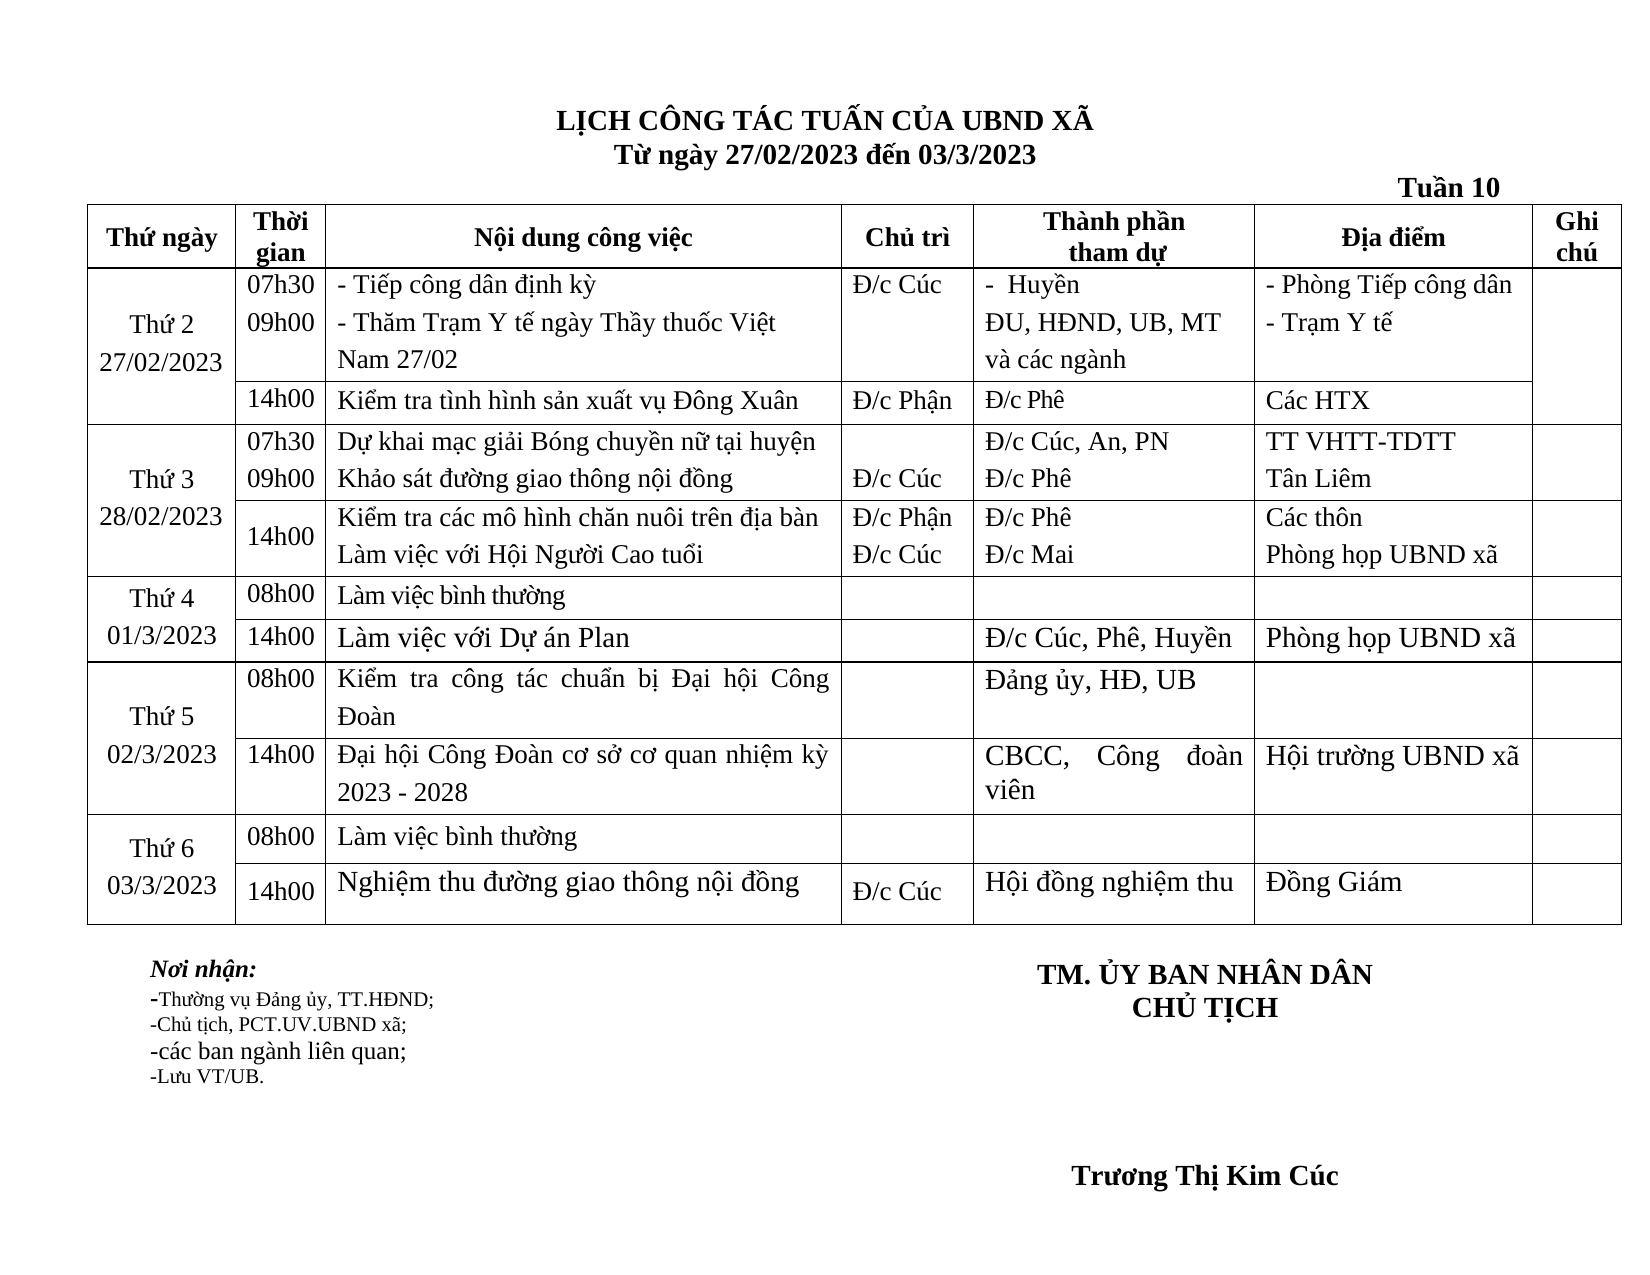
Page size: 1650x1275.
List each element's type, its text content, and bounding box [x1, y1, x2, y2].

table_header Địa điểm [1255, 205, 1532, 267]
table_cell Kiểm tra công tác chuẩn bị Đại hội Công Đoàn [326, 663, 841, 737]
table_cell 08h00 [236, 815, 325, 863]
table_cell Hội đồng nghiệm thu [974, 864, 1254, 924]
table_cell [1255, 577, 1532, 619]
table_cell [1533, 663, 1621, 737]
table_cell Kiểm tra các mô hình chăn nuôi trên địa bàn Làm việc với Hội Người Cao tuổi [326, 501, 841, 576]
table_cell [974, 577, 1254, 619]
table_cell [1533, 425, 1621, 500]
table_cell Đ/c Phê Đ/c Mai [974, 501, 1254, 576]
table_cell Các thôn Phòng họp UBND xã [1255, 501, 1532, 576]
text Từ ngày 27/02/2023 đến 03/3/2023 [150, 137, 1500, 171]
text -Lưu VT/UB. [150, 1064, 907, 1088]
table_cell [842, 577, 973, 619]
table_cell [1533, 739, 1621, 814]
table_cell Dự khai mạc giải Bóng chuyền nữ tại huyện Khảo sát đường giao thông nội đồng [326, 425, 841, 500]
table_cell Các HTX [1255, 382, 1532, 424]
table_cell 14h00 [236, 739, 325, 814]
table_cell 14h00 [236, 501, 325, 576]
table_cell 08h00 [236, 577, 325, 619]
table_cell [1533, 269, 1621, 424]
text -Thường vụ Đảng ủy, TT.HĐND; [150, 983, 907, 1012]
table_cell Đ/c Cúc [842, 269, 973, 381]
table_cell Đại hội Công Đoàn cơ sở cơ quan nhiệm kỳ 2023 - 2028 [326, 739, 841, 814]
table_cell [1255, 663, 1532, 737]
text -Chủ tịch, PCT.UV.UBND xã; [150, 1012, 907, 1036]
table_cell Phòng họp UBND xã [1255, 620, 1532, 661]
table_cell Đ/c Phê [974, 382, 1254, 424]
table_cell - Tiếp công dân định kỳ - Thăm Trạm Y tế ngày Thầy thuốc Việt Nam 27/02 [326, 269, 841, 381]
table_cell TT VHTT-TDTT Tân Liêm [1255, 425, 1532, 500]
text -các ban ngành liên quan; [150, 1036, 907, 1064]
table_header Thời gian [236, 205, 325, 267]
table_cell Làm việc bình thường [326, 815, 841, 863]
table_cell Thứ 5 02/3/2023 [88, 663, 235, 814]
table_header Ghi chú [1533, 205, 1621, 267]
table_cell - Phòng Tiếp công dân - Trạm Y tế [1255, 269, 1532, 381]
table_cell 07h30 09h00 [236, 425, 325, 500]
table_cell Làm việc bình thường [326, 577, 841, 619]
table_cell 07h30 09h00 [236, 269, 325, 381]
text LỊCH CÔNG TÁC TUẤN CỦA UBND XÃ [150, 103, 1500, 137]
table_cell 14h00 [236, 382, 325, 424]
table_header Chủ trì [842, 205, 973, 267]
table_cell Nghiệm thu đường giao thông nội đồng [326, 864, 841, 924]
table_cell Đ/c Cúc, Phê, Huyền [974, 620, 1254, 661]
text Nơi nhận: [150, 954, 907, 983]
table_cell Hội trường UBND xã [1255, 739, 1532, 814]
table_header Nội dung công việc [326, 205, 841, 267]
table_cell Kiểm tra tình hình sản xuất vụ Đông Xuân [326, 382, 841, 424]
table_cell Đ/c Phận [842, 382, 973, 424]
table_cell [1533, 864, 1621, 924]
table_cell - Huyền ĐU, HĐND, UB, MT và các ngành [974, 269, 1254, 381]
table_cell Thứ 2 27/02/2023 [88, 269, 235, 424]
table_cell 08h00 [236, 663, 325, 737]
table_cell [974, 815, 1254, 863]
table_cell Thứ 6 03/3/2023 [88, 815, 235, 924]
table_cell Thứ 3 28/02/2023 [88, 425, 235, 576]
table_cell Đ/c Cúc, An, PN Đ/c Phê [974, 425, 1254, 500]
table_cell 14h00 [236, 620, 325, 661]
table_cell Đảng ủy, HĐ, UB [974, 663, 1254, 737]
table_cell [1533, 815, 1621, 863]
table_cell [1533, 620, 1621, 661]
table_cell Đồng Giám [1255, 864, 1532, 924]
table_cell [842, 815, 973, 863]
table_cell [842, 739, 973, 814]
table_header Thứ ngày [88, 205, 235, 267]
table_cell Đ/c Cúc [842, 864, 973, 924]
table_cell [842, 663, 973, 737]
table_cell [1255, 815, 1532, 863]
table_cell [842, 620, 973, 661]
table_cell Làm việc với Dự án Plan [326, 620, 841, 661]
text Tuần 10 [150, 171, 1500, 204]
table_header Thành phần tham dự [974, 205, 1254, 267]
table_cell [1533, 577, 1621, 619]
table_cell 14h00 [236, 864, 325, 924]
table_cell Thứ 4 01/3/2023 [88, 577, 235, 661]
table_cell Đ/c Phận Đ/c Cúc [842, 501, 973, 576]
table_cell [1533, 501, 1621, 576]
table_cell Đ/c Cúc [842, 425, 973, 500]
table_cell CBCC, Công đoàn viên [974, 739, 1254, 814]
